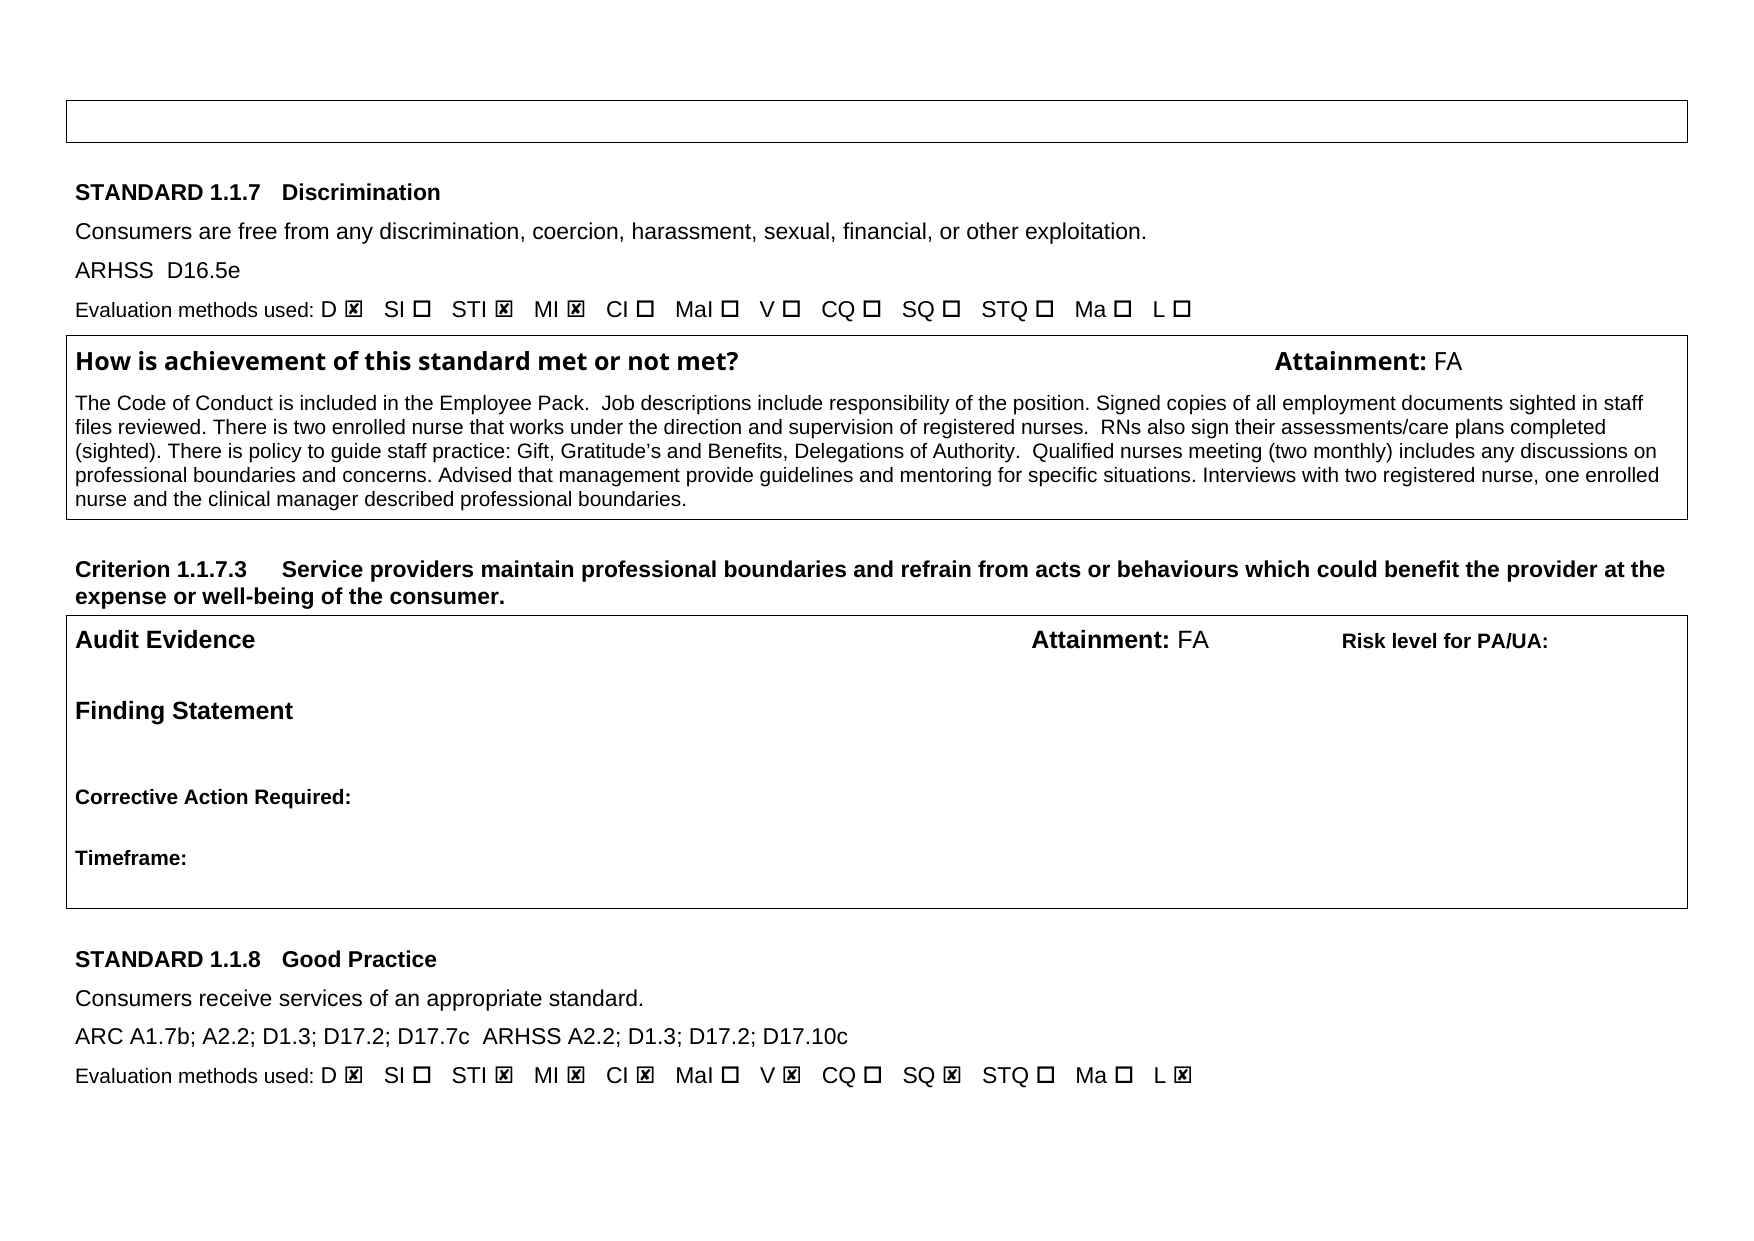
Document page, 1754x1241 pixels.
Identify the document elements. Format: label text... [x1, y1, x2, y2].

text ARHSS D16.5e [75, 257, 1679, 283]
text Criterion 1.1.7.3 Service providers maintain professional boundaries and refrain from acts or behaviours which could benefit the provider at the expense or well-being of the consumer. [75, 556, 1679, 609]
text ARC A1.7b; A2.2; D1.3; D17.2; D17.7c ARHSS A2.2; D1.3; D17.2; D17.10c [75, 1023, 1679, 1050]
text Evaluation methods used: D SI STI MI CI MaI V CQ SQ STQ Ma L [75, 296, 1679, 322]
text Finding Statement [67, 687, 1687, 725]
text Consumers receive services of an appropriate standard. [75, 984, 1679, 1011]
text Timeframe: [67, 836, 1687, 869]
text How is achievement of this standard met or not met? Attainment: FA [67, 336, 1687, 378]
text The Code of Conduct is included in the Employee Pack. Job descriptions include responsibility of the position. Signed copies of all employment documents sighted in staff files reviewed. There is two enrolled nurse that works under the direction and supervision of registered nurses. RNs also sign their assessments/care plans completed (sighted). There is policy to guide staff practice: Gift, Gratitude’s and Benefits, Delegations of Authority. Qualified nurses meeting (two monthly) includes any discussions on professional boundaries and concerns. Advised that management provide guidelines and mentoring for specific situations. Interviews with two registered nurse, one enrolled nurse and the clinical manager described professional boundaries. [67, 381, 1687, 519]
text Evaluation methods used: D SI STI MI CI MaI V CQ SQ STQ Ma L [75, 1062, 1679, 1088]
text Audit Evidence Attainment: FA Risk level for PA/UA: [67, 616, 1687, 653]
text Consumers are free from any discrimination, coercion, harassment, sexual, financial, or other exploitation. [75, 218, 1679, 244]
text STANDARD 1.1.7 Discrimination [75, 179, 1679, 206]
text Corrective Action Required: [75, 785, 1679, 809]
text STANDARD 1.1.8 Good Practice [75, 946, 1679, 972]
